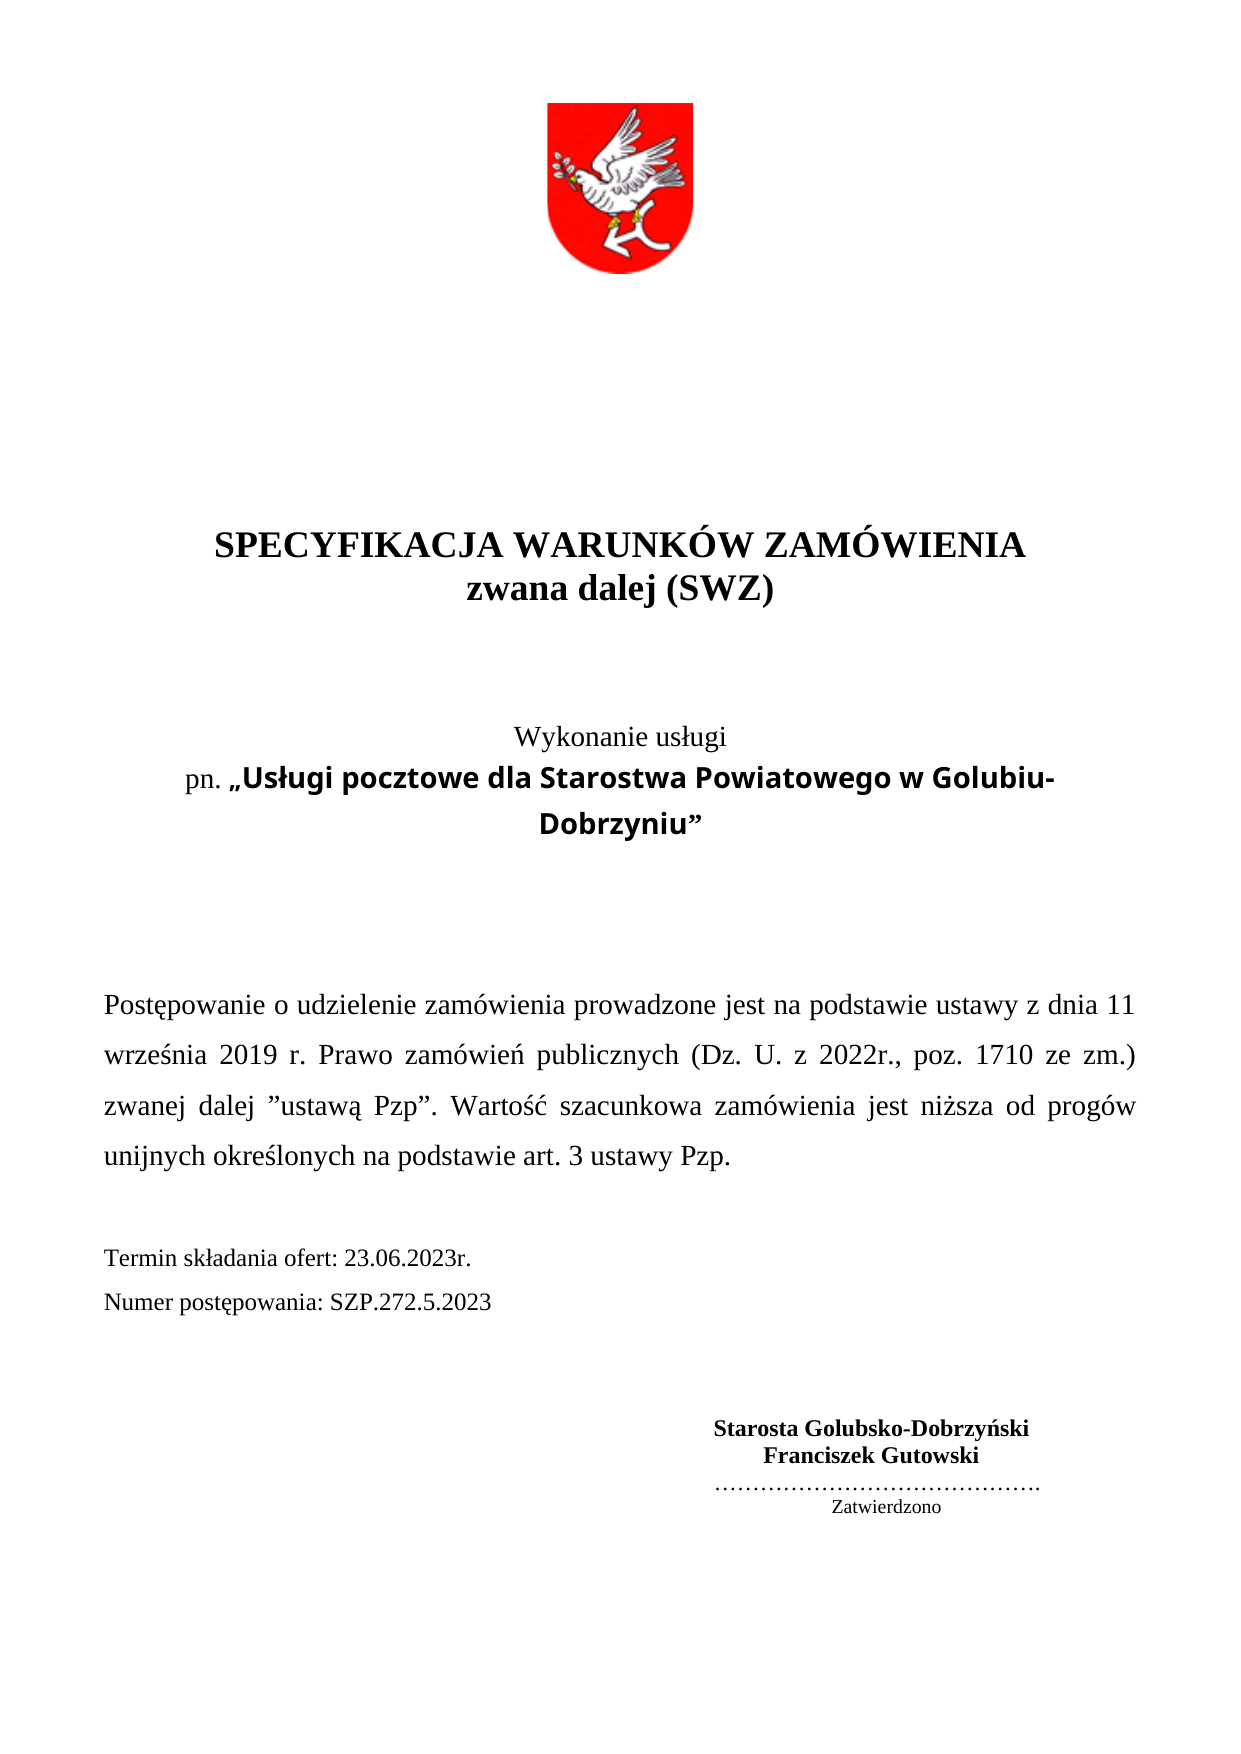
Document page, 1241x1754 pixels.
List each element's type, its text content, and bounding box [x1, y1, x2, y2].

text Termin składania ofert: 23.06.2023r. [103, 1243, 1137, 1272]
text Zatwierdzono [103, 1495, 1137, 1518]
text zwana dalej (SWZ) [103, 566, 1137, 609]
text Starosta Golubsko-Dobrzyński [103, 1414, 1137, 1441]
text pn. „Usługi pocztowe dla Starostwa Powiatowego w Golubiu-Dobrzyniu” [103, 758, 1137, 843]
text SPECYFIKACJA WARUNKÓW ZAMÓWIENIA [103, 523, 1137, 566]
picture [547, 103, 694, 274]
text Wykonanie usługi [103, 719, 1137, 753]
text Numer postępowania: SZP.272.5.2023 [103, 1287, 1137, 1315]
text Postępowanie o udzielenie zamówienia prowadzone jest na podstawie ustawy z dnia 11 września 2019 r. Prawo zamówień publicznych (Dz. U. z 2022r., poz. 1710 ze zm.) zwanej dalej ”ustawą Pzp”. Wartość szacunkowa zamówienia jest niższa od progów unijnych określonych na podstawie art. 3 ustawy Pzp. [103, 987, 1137, 1172]
text Franciszek Gutowski [103, 1441, 1137, 1469]
text ……………………………………. [103, 1469, 1137, 1495]
